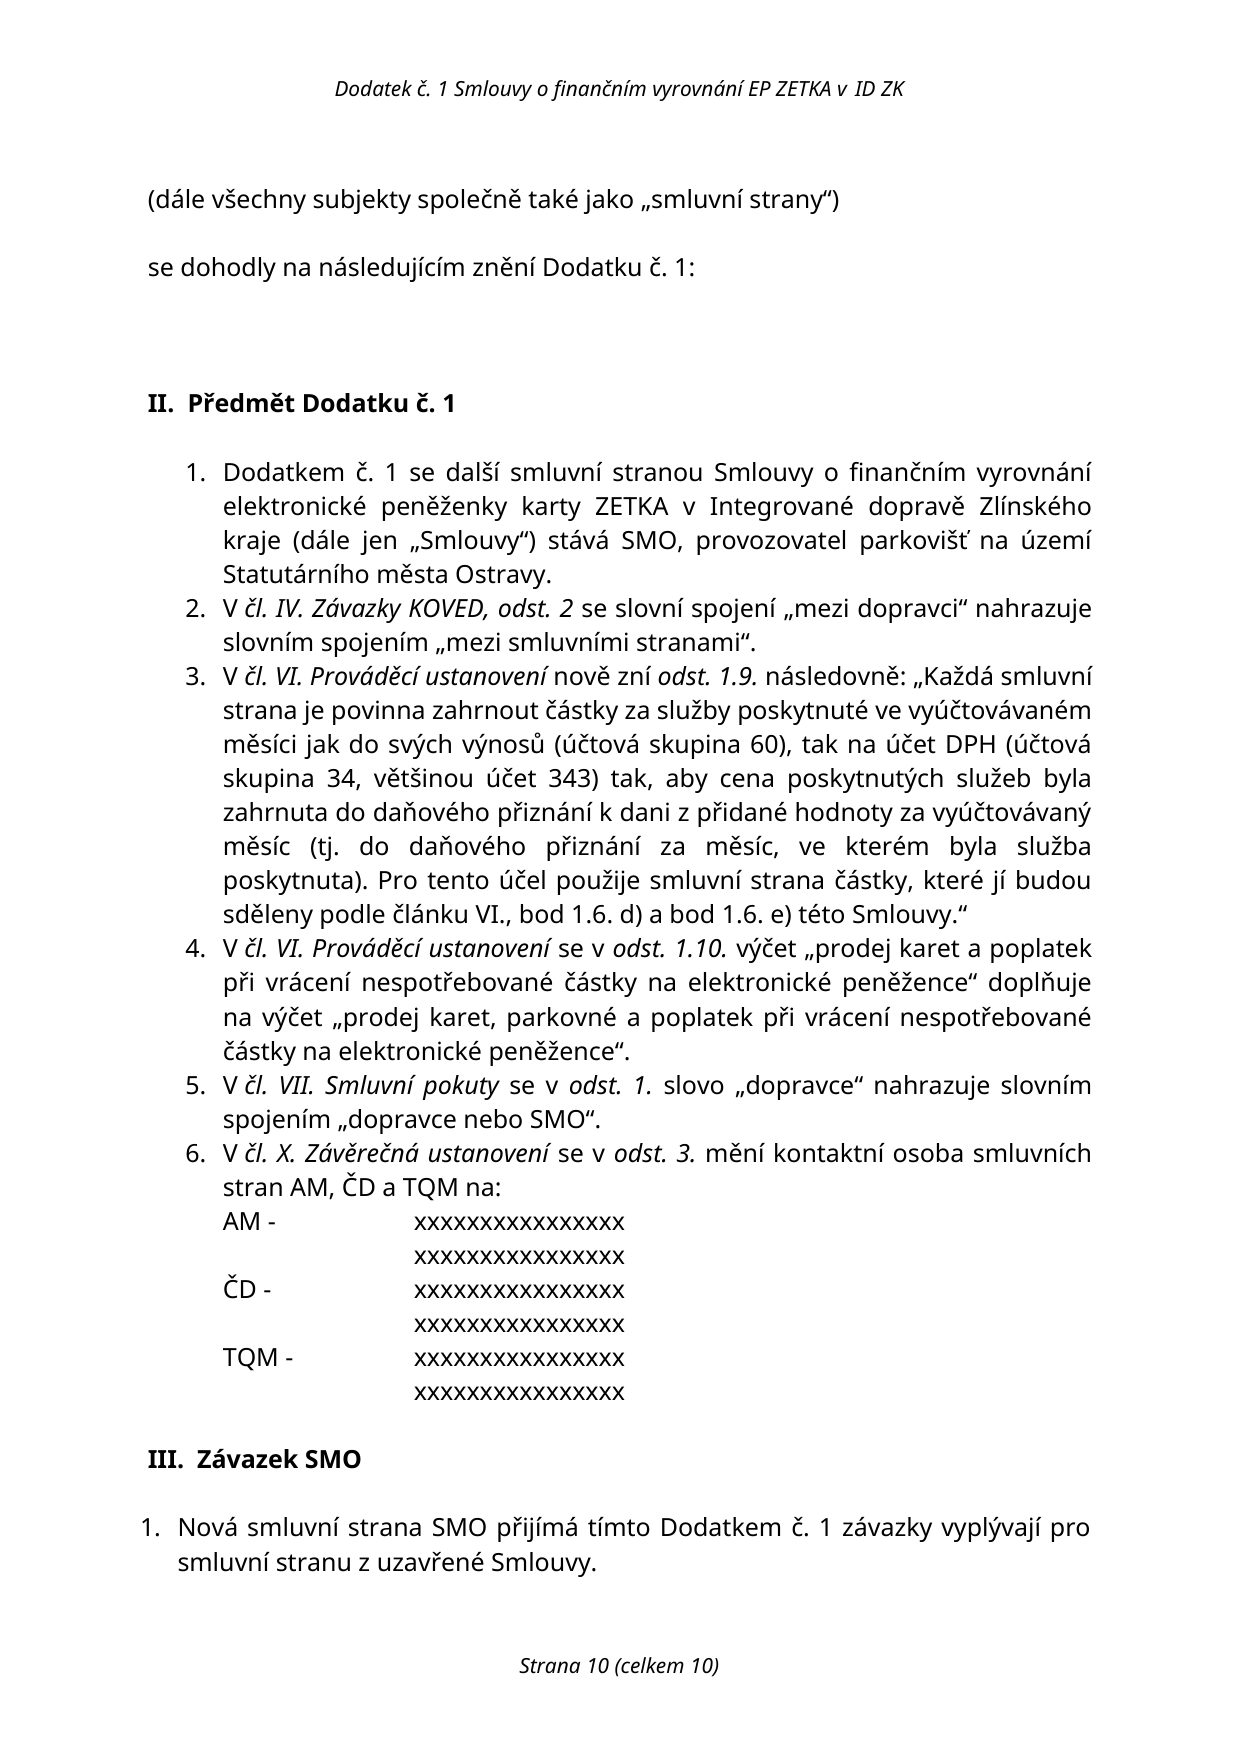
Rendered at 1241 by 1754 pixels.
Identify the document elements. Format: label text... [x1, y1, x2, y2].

list Nová smluvní strana SMO přijímá tímto Dodatkem č. 1 závazky vyplývají pro smluvní stranu z uzavřené Smlouvy. [140, 1510, 1093, 1578]
text se dohodly na následujícím znění Dodatku č. 1: [148, 250, 1093, 284]
text xxxxxxxxxxxxxxxx [223, 1238, 1093, 1272]
list V čl. VII. Smluvní pokuty se v odst. 1. slovo „dopravce“ nahrazuje slovním spojením „dopravce nebo SMO“. [185, 1067, 1093, 1135]
text III. Závazek SMO [148, 1442, 1093, 1476]
text II. Předmět Dodatku č. 1 [148, 386, 1093, 420]
text (dále všechny subjekty společně také jako „smluvní strany“) [148, 182, 1093, 216]
text TQM - xxxxxxxxxxxxxxxx [223, 1340, 1093, 1374]
list V čl. VI. Prováděcí ustanovení nově zní odst. 1.9. následovně: „Každá smluvní strana je povinna zahrnout částky za služby poskytnuté ve vyúčtovávaném měsíci jak do svých výnosů (účtová skupina 60), tak na účet DPH (účtová skupina 34, většinou účet 343) tak, aby cena poskytnutých služeb byla zahrnuta do daňového přiznání k dani z přidané hodnoty za vyúčtovávaný měsíc (tj. do daňového přiznání za měsíc, ve kterém byla služba poskytnuta). Pro tento účel použije smluvní strana částky, které jí budou sděleny podle článku VI., bod 1.6. d) a bod 1.6. e) této Smlouvy.“ [185, 658, 1093, 931]
text xxxxxxxxxxxxxxxx [223, 1374, 1093, 1408]
list V čl. IV. Závazky KOVED, odst. 2 se slovní spojení „mezi dopravci“ nahrazuje slovním spojením „mezi smluvními stranami“. [185, 590, 1093, 658]
text ČD - xxxxxxxxxxxxxxxx [223, 1272, 1093, 1306]
text AM - xxxxxxxxxxxxxxxx [223, 1203, 1093, 1238]
list V čl. X. Závěrečná ustanovení se v odst. 3. mění kontaktní osoba smluvních stran AM, ČD a TQM na: [185, 1135, 1093, 1203]
text xxxxxxxxxxxxxxxx [223, 1306, 1093, 1340]
list Dodatkem č. 1 se další smluvní stranou Smlouvy o finančním vyrovnání elektronické peněženky karty ZETKA v Integrované dopravě Zlínského kraje (dále jen „Smlouvy“) stává SMO, provozovatel parkovišť na území Statutárního města Ostravy. [185, 454, 1093, 590]
list V čl. VI. Prováděcí ustanovení se v odst. 1.10. výčet „prodej karet a poplatek při vrácení nespotřebované částky na elektronické peněžence“ doplňuje na výčet „prodej karet, parkovné a poplatek při vrácení nespotřebované částky na elektronické peněžence“. [185, 931, 1093, 1067]
